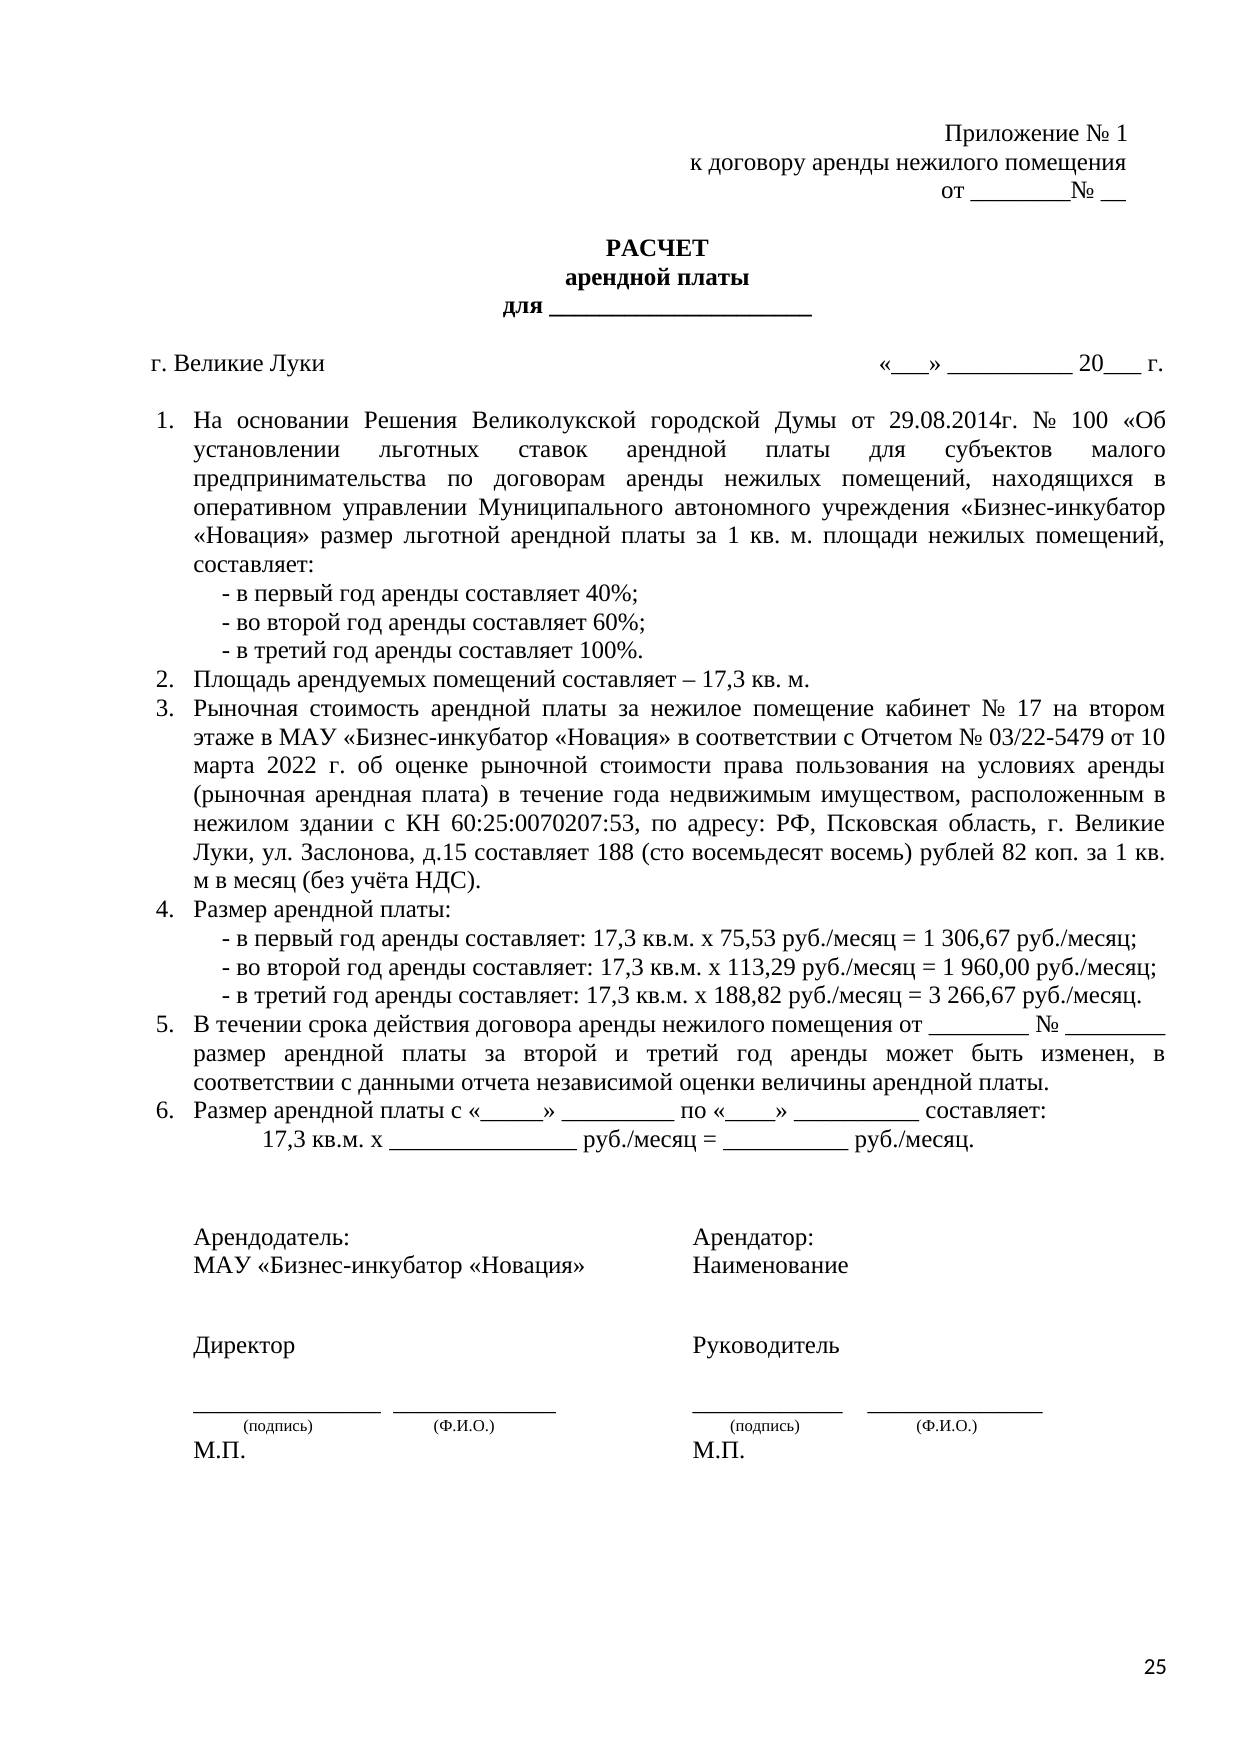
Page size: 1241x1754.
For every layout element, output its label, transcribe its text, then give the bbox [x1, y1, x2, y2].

list Рыночная стоимость арендной платы за нежилое помещение кабинет № 17 на втором этаже в МАУ «Бизнес-инкубатор «Новация» в соответствии с Отчетом № 03/22-5479 от 10 марта 2022 г. об оценке рыночной стоимости права пользования на условиях аренды (рыночная арендная плата) в течение года недвижимым имуществом, расположенным в нежилом здании с КН 60:25:0070207:53, по адресу: РФ, Псковская область, г. Великие Луки, ул. Заслонова, д.15 составляет 188 (сто восемьдесят восемь) рублей 82 коп. за 1 кв. м в месяц (без учёта НДС). [156, 693, 1167, 894]
table_cell Руководитель ____________ ______________ (подпись) (Ф.И.О.) М.П. [681, 1290, 1138, 1503]
text для _____________________ [148, 291, 1167, 319]
table_cell Директор _______________ _____________ (подпись) (Ф.И.О.) М.П. [182, 1290, 681, 1503]
list Размер арендной платы с «_____» _________ по «____» __________ составляет: [156, 1096, 1167, 1124]
list Размер арендной платы: [156, 894, 1167, 923]
text - в первый год аренды составляет 40%; [222, 578, 1167, 607]
text г. Великие Луки «___» __________ 20___ г. [148, 348, 1167, 377]
text - во второй год аренды составляет 60%; [222, 607, 1167, 636]
text - в третий год аренды составляет: 17,3 кв.м. х 188,82 руб./месяц = 3 266,67 руб./месяц. [222, 981, 1167, 1009]
text 17,3 кв.м. х _______________ руб./месяц = __________ руб./месяц. [156, 1124, 1167, 1153]
list В течении срока действия договора аренды нежилого помещения от ________ № ________ размер арендной платы за второй и третий год аренды может быть изменен, в соответствии с данными отчета независимой оценки величины арендной платы. [156, 1009, 1167, 1096]
text РАСЧЕТ [148, 233, 1167, 262]
text - в первый год аренды составляет: 17,3 кв.м. х 75,53 руб./месяц = 1 306,67 руб./месяц; [222, 923, 1167, 952]
text арендной платы [148, 262, 1167, 291]
list На основании Решения Великолукской городской Думы от 29.08.2014г. № 100 «Об установлении льготных ставок арендной платы для субъектов малого предпринимательства по договорам аренды нежилых помещений, находящихся в оперативном управлении Муниципального автономного учреждения «Бизнес-инкубатор «Новация» размер льготной арендной платы за 1 кв. м. площади нежилых помещений, составляет: [156, 406, 1167, 578]
table_header Арендодатель: МАУ «Бизнес-инкубатор «Новация» [182, 1211, 681, 1290]
text к договору аренды нежилого помещения [650, 147, 1167, 176]
text - в третий год аренды составляет 100%. [222, 636, 1167, 664]
list Площадь арендуемых помещений составляет – 17,3 кв. м. [156, 664, 1167, 693]
text - во второй год аренды составляет: 17,3 кв.м. х 113,29 руб./месяц = 1 960,00 руб./месяц; [222, 952, 1167, 981]
text Приложение № 1 [650, 118, 1167, 147]
table_header Арендатор: Наименование [681, 1211, 1138, 1290]
text от ________№ __ [650, 176, 1167, 204]
